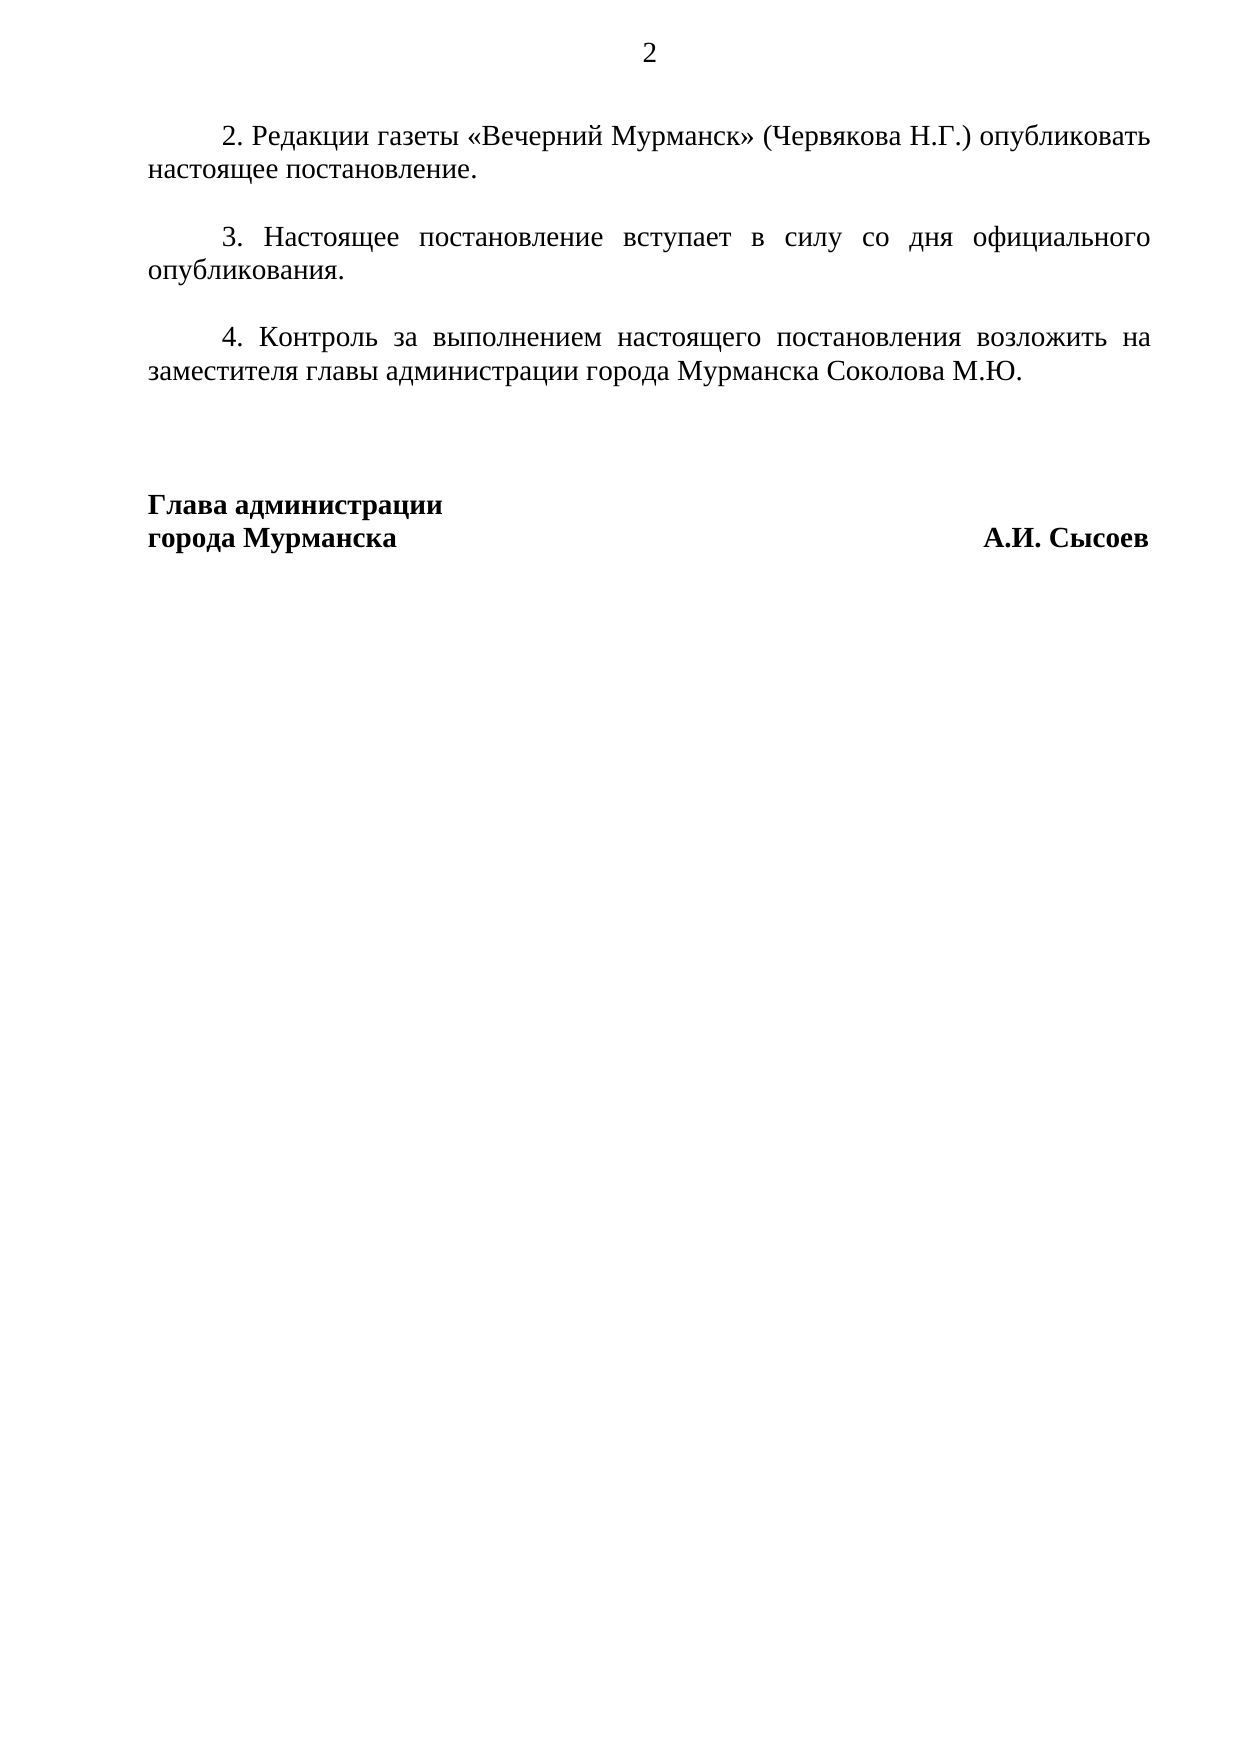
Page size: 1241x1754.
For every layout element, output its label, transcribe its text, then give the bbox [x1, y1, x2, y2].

text 4. Контроль за выполнением настоящего постановления возложить на заместителя главы администрации города Мурманска Соколова М.Ю. [148, 319, 1152, 386]
text города Мурманска А.И. Сысоев [148, 521, 1152, 554]
text Глава администрации [148, 487, 1152, 521]
text 3. Настоящее постановление вступает в силу со дня официального опубликования. [148, 219, 1152, 286]
text 2. Редакции газеты «Вечерний Мурманск» (Червякова Н.Г.) опубликовать настоящее постановление. [148, 118, 1152, 185]
